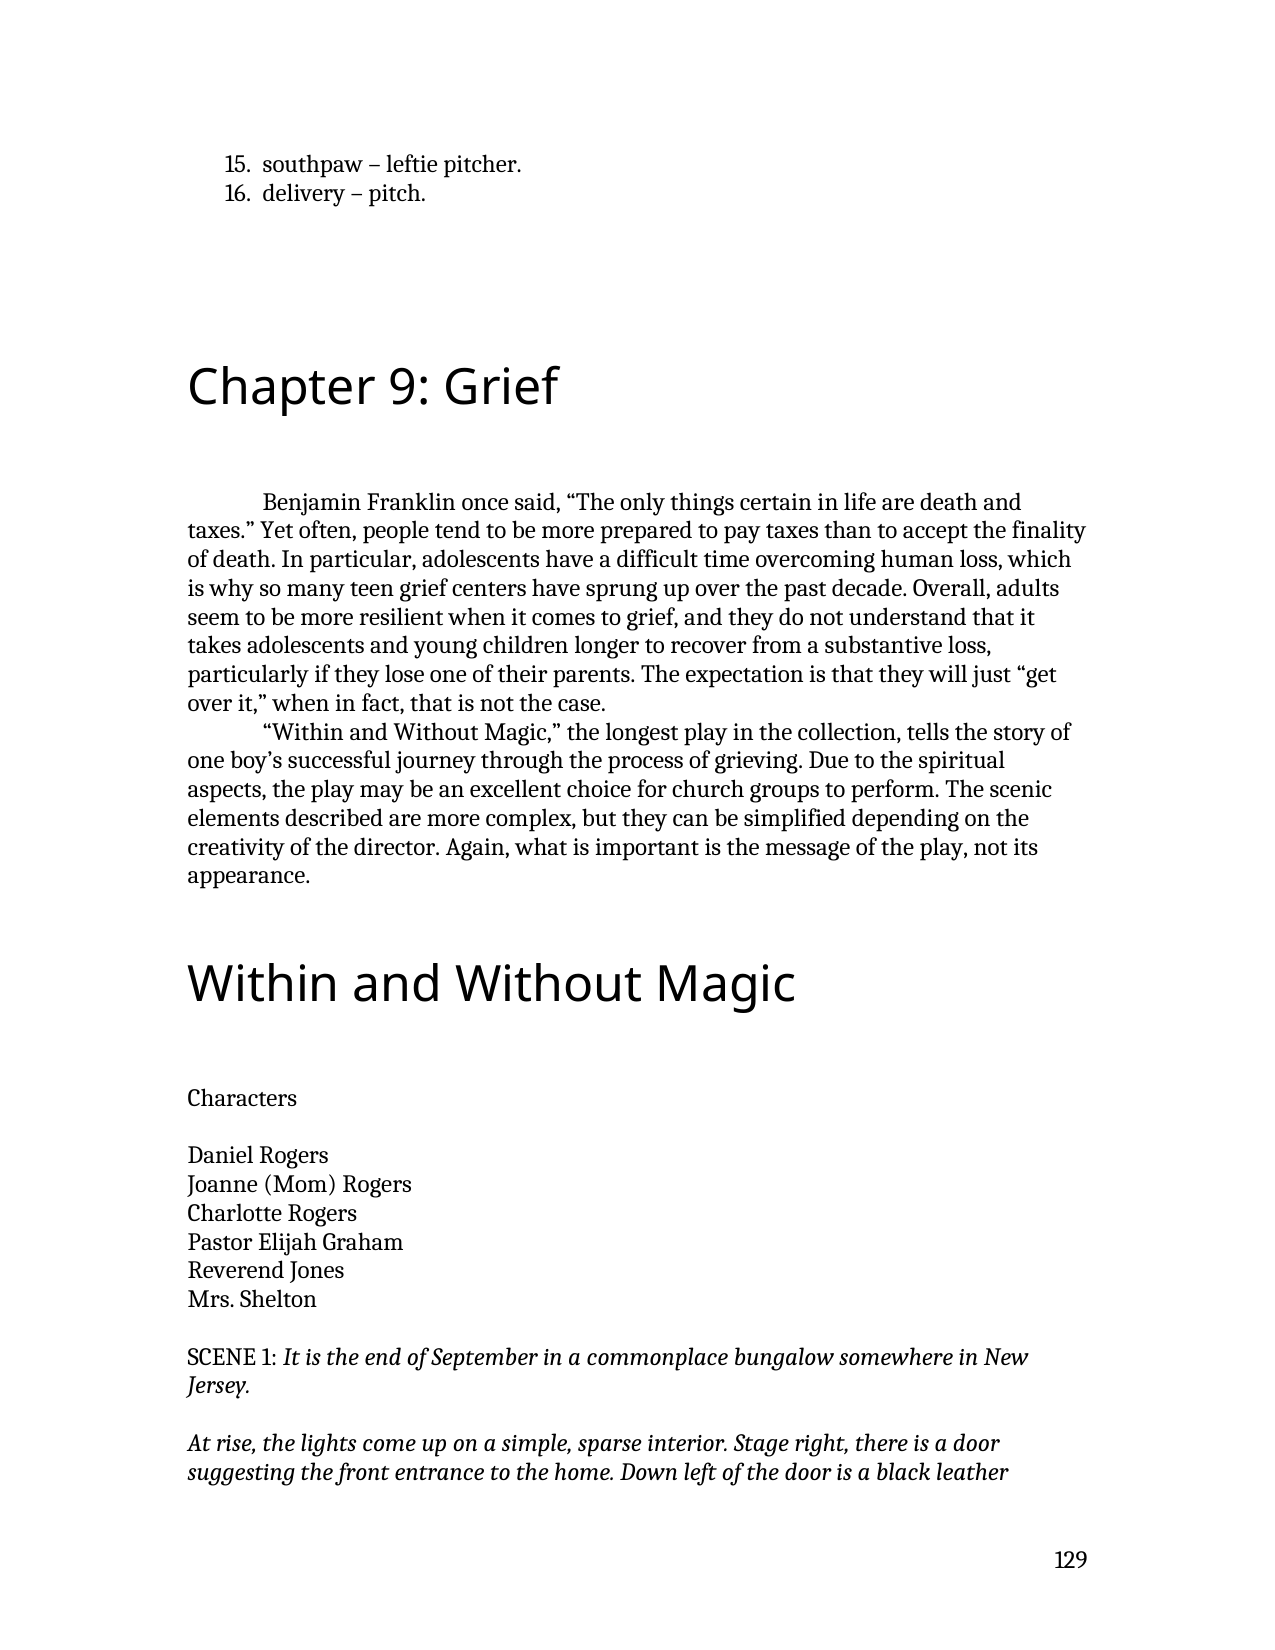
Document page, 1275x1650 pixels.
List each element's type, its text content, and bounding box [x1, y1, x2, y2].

text SCENE 1: It is the end of September in a commonplace bungalow somewhere in New Jersey. [187, 1342, 1087, 1400]
text Pastor Elijah Graham [187, 1227, 1087, 1256]
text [187, 1429, 1087, 1486]
text Characters [187, 1084, 1087, 1112]
text Charlotte Rogers [187, 1199, 1087, 1227]
text Chapter 9: Grief [187, 351, 1087, 419]
text Joanne (Mom) Rogers [187, 1170, 1087, 1199]
text “Within and Without Magic,” the longest play in the collection, tells the story of one boy’s successful journey through the process of grieving. Due to the spiritual aspects, the play may be an excellent choice for church groups to perform. The scenic elements described are more complex, but they can be simplified depending on the creativity of the director. Again, what is important is the message of the play, not its appearance. [187, 717, 1087, 890]
list southpaw – leftie pitcher. [225, 150, 1087, 179]
text Benjamin Franklin once said, “The only things certain in life are death and taxes.” Yet often, people tend to be more prepared to pay taxes than to accept the finality of death. In particular, adolescents have a difficult time overcoming human loss, which is why so many teen grief centers have sprung up over the past decade. Overall, adults seem to be more resilient when it comes to grief, and they do not understand that it takes adolescents and young children longer to recover from a substantive loss, particularly if they lose one of their parents. The expectation is that they will just “get over it,” when in fact, that is not the case. [187, 487, 1087, 717]
text Mrs. Shelton [187, 1285, 1087, 1314]
text Reverend Jones [187, 1256, 1087, 1285]
text Within and Without Magic [187, 947, 1087, 1016]
text Daniel Rogers [187, 1141, 1087, 1170]
list delivery – pitch. [225, 179, 1087, 207]
